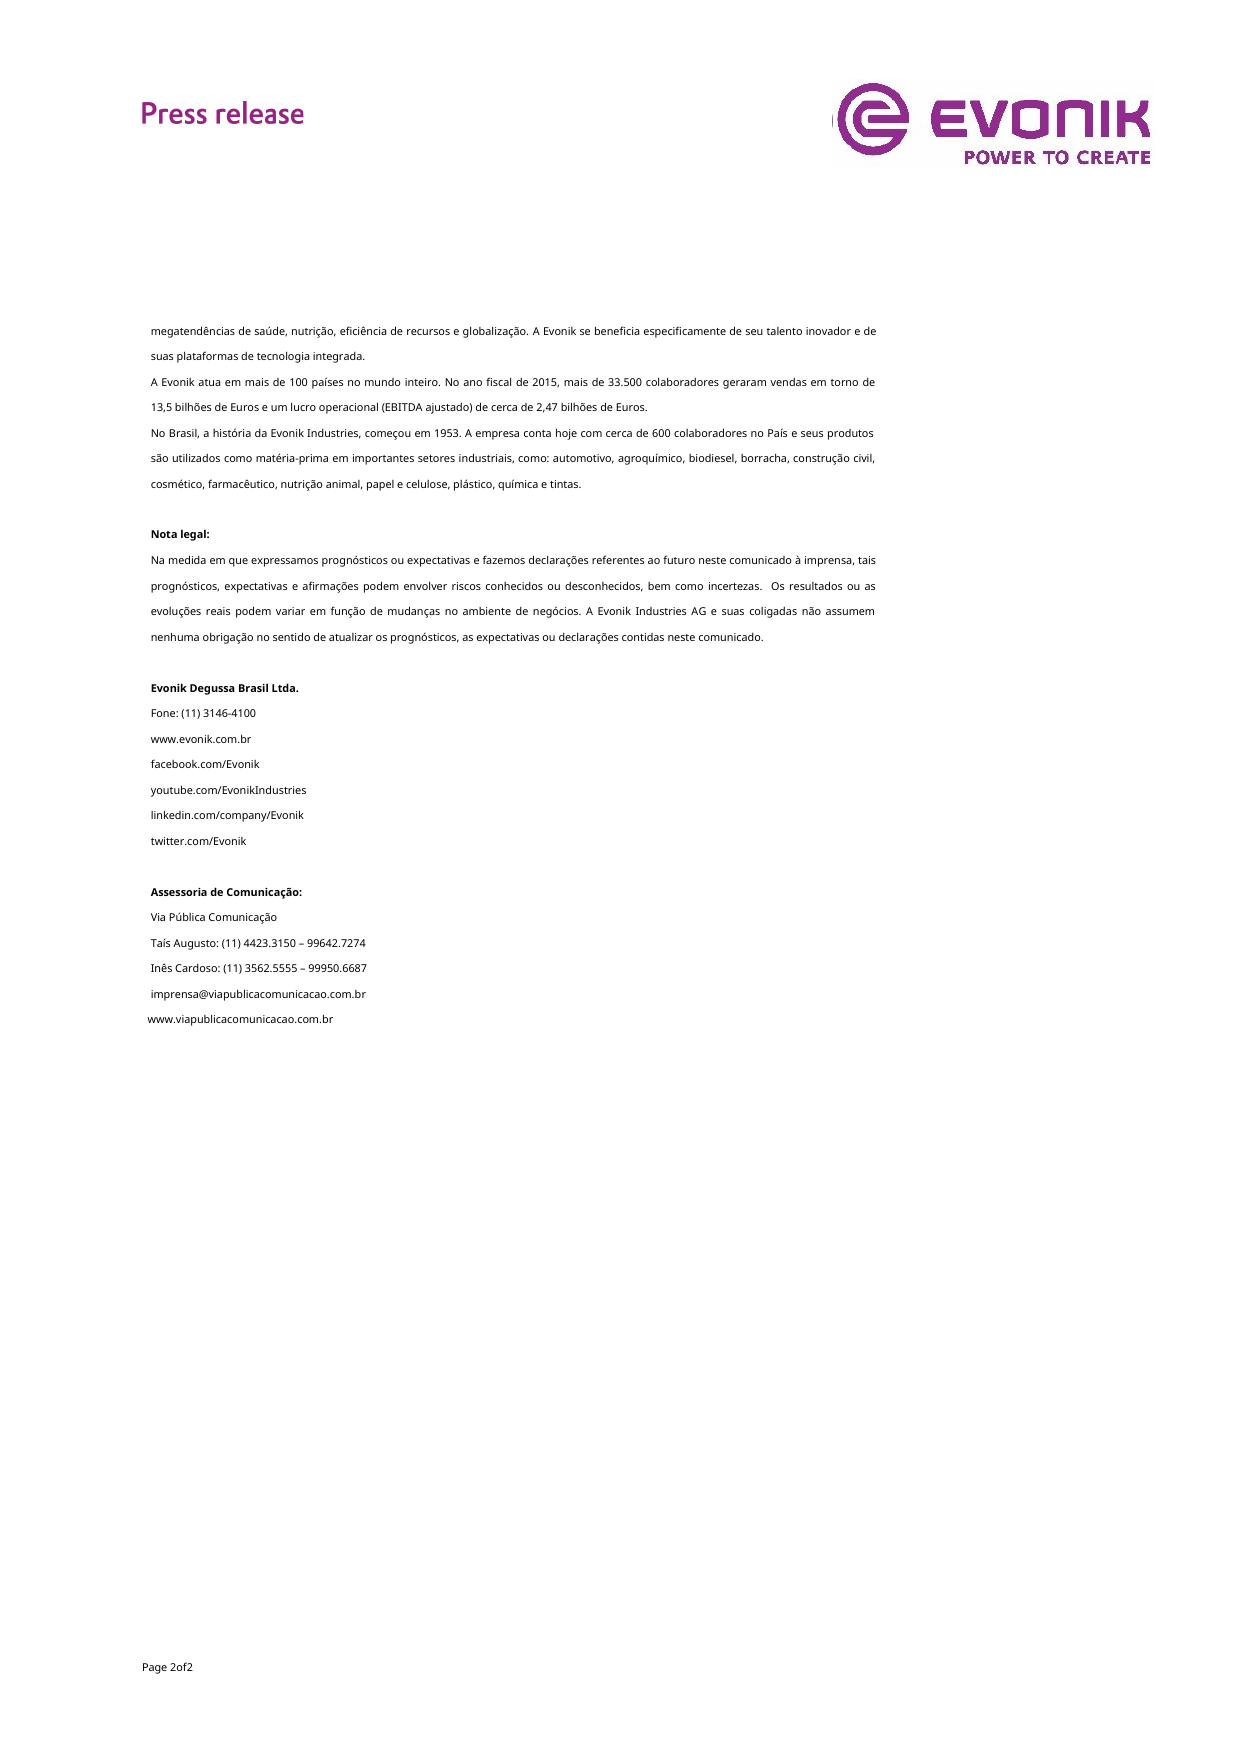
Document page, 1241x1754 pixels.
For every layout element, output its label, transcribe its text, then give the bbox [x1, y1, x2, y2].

text No Brasil, a história da Evonik Industries, começou em 1953. A empresa conta hoje com cerca de 600 colaboradores no País e seus produtos são utilizados como matéria-prima em importantes setores industriais, como: automotivo, agroquímico, biodiesel, borracha, construção civil, cosmético, farmacêutico, nutrição animal, papel e celulose, plástico, química e tintas. [151, 415, 877, 492]
text Taís Augusto: (11) 4423.3150 – 99642.7274 [151, 925, 877, 950]
text twitter.com/Evonik [151, 823, 877, 848]
text Inês Cardoso: (11) 3562.5555 – 99950.6687 [151, 950, 877, 976]
text Via Pública Comunicação [151, 899, 877, 925]
text facebook.com/Evonik [151, 746, 877, 772]
text Assessoria de Comunicação: [151, 874, 877, 899]
text Evonik Degussa Brasil Ltda. Fone: (11) 3146-4100 [151, 670, 877, 721]
picture [832, 79, 1157, 167]
text www.evonik.com.br [151, 721, 877, 746]
text linkedin.com/company/Evonik [151, 797, 877, 823]
text A Evonik atua em mais de 100 países no mundo inteiro. No ano fiscal de 2015, mais de 33.500 colaboradores geraram vendas em torno de 13,5 bilhões de Euros e um lucro operacional (EBITDA ajustado) de cerca de 2,47 bilhões de Euros. [151, 364, 877, 415]
text www.viapublicacomunicacao.com.br [142, 1001, 877, 1026]
text imprensa@viapublicacomunicacao.com.br [151, 976, 877, 1001]
picture [142, 101, 304, 124]
text youtube.com/EvonikIndustries [151, 772, 877, 797]
text Nota legal: [151, 517, 877, 542]
text Na medida em que expressamos prognósticos ou expectativas e fazemos declarações referentes ao futuro neste comunicado à imprensa, tais prognósticos, expectativas e afirmações podem envolver riscos conhecidos ou desconhecidos, bem como incertezas. Os resultados ou as evoluções reais podem variar em função de mudanças no ambiente de negócios. A Evonik Industries AG e suas coligadas não assumem nenhuma obrigação no sentido de atualizar os prognósticos, as expectativas ou declarações contidas neste comunicado. [151, 542, 877, 644]
